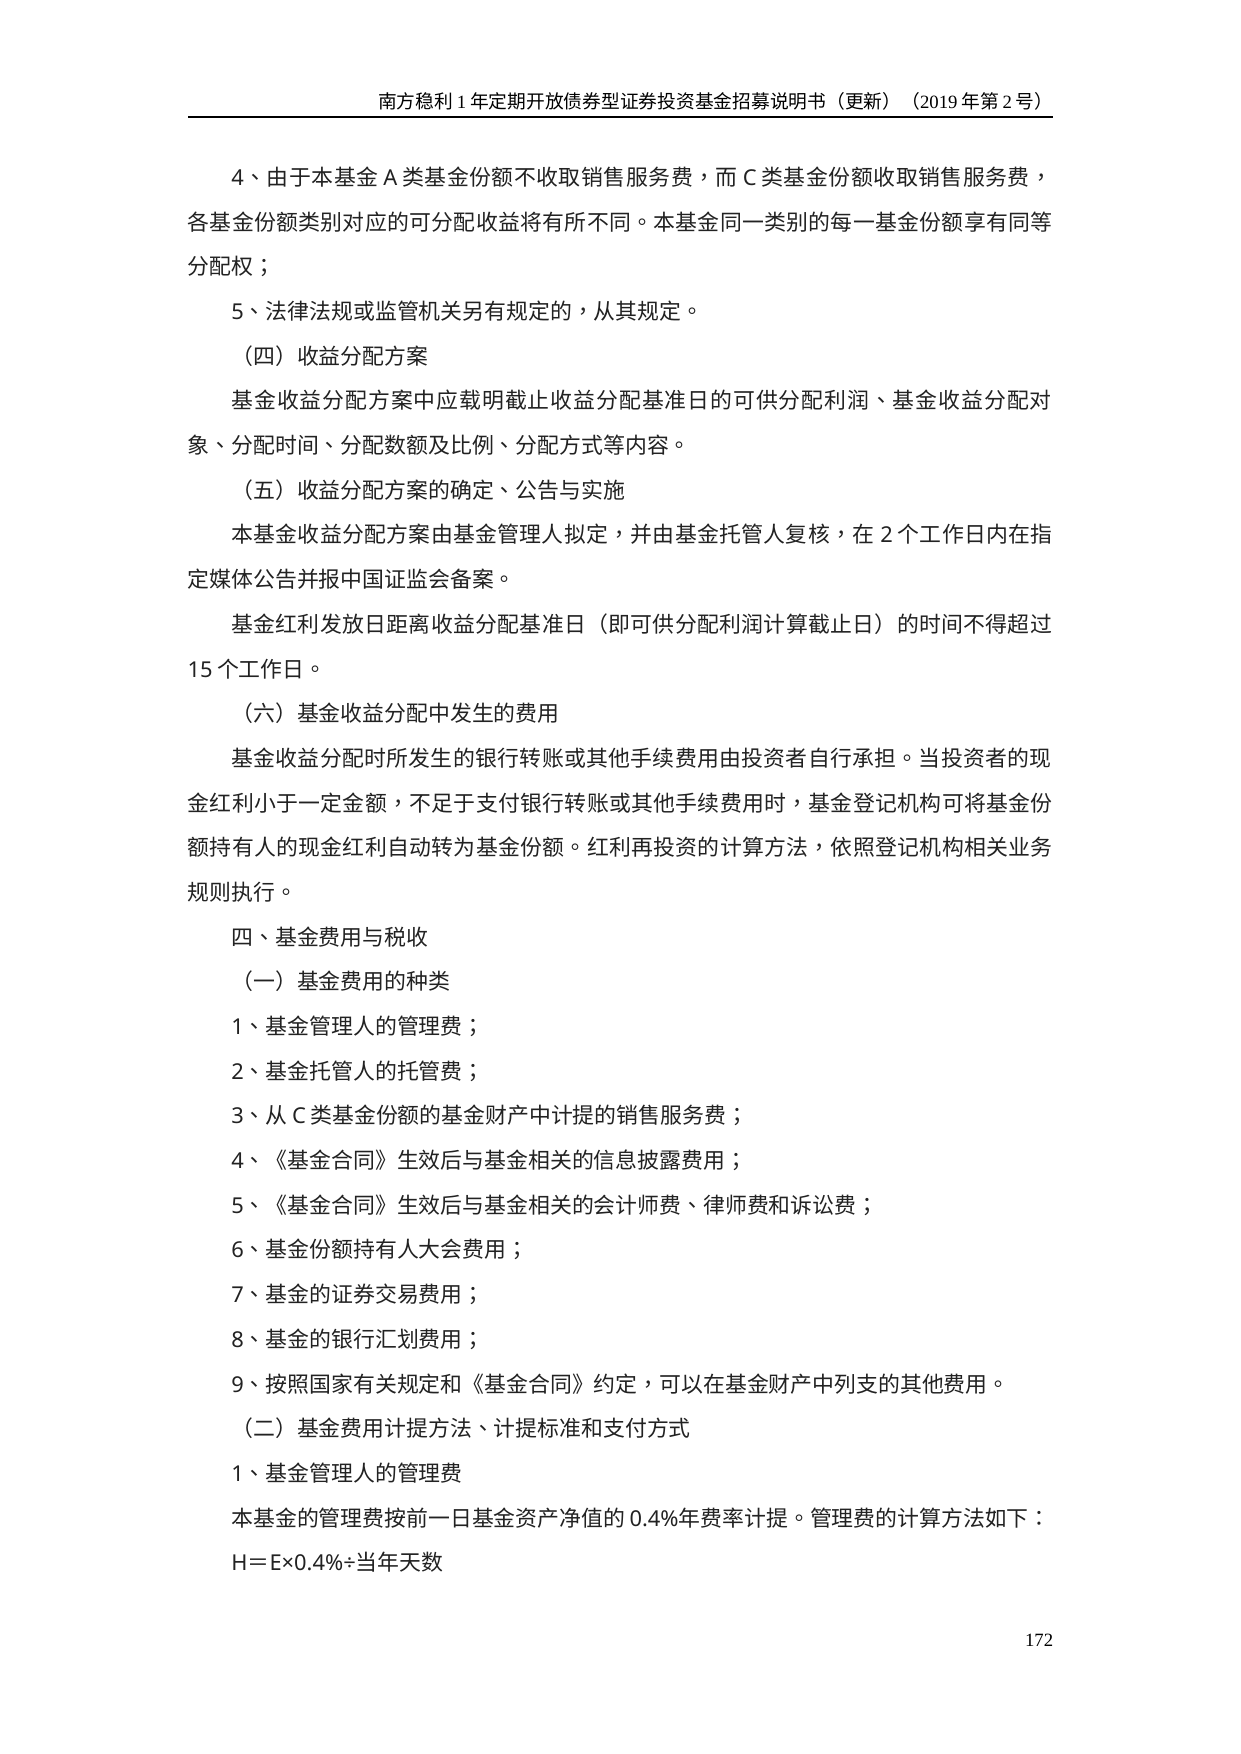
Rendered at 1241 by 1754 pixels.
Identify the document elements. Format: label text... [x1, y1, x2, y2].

text 2、基金托管人的托管费； [187, 1056, 1053, 1086]
text 本基金的管理费按前一日基金资产净值的0.4%年费率计提。管理费的计算方法如下： [187, 1503, 1053, 1532]
text 9、按照国家有关规定和《基金合同》约定，可以在基金财产中列支的其他费用。 [187, 1368, 1053, 1398]
text （六）基金收益分配中发生的费用 [187, 698, 1053, 728]
text （四）收益分配方案 [187, 341, 1053, 371]
text 基金收益分配时所发生的银行转账或其他手续费用由投资者自行承担。当投资者的现金红利小于一定金额，不足于支付银行转账或其他手续费用时，基金登记机构可将基金份额持有人的现金红利自动转为基金份额。红利再投资的计算方法，依照登记机构相关业务规则执行。 [187, 743, 1053, 907]
text 基金收益分配方案中应载明截止收益分配基准日的可供分配利润、基金收益分配对象、分配时间、分配数额及比例、分配方式等内容。 [187, 385, 1053, 460]
text 3、从C类基金份额的基金财产中计提的销售服务费； [187, 1100, 1053, 1130]
text （五）收益分配方案的确定、公告与实施 [187, 475, 1053, 504]
text 7、基金的证券交易费用； [187, 1279, 1053, 1309]
text 6、基金份额持有人大会费用； [187, 1234, 1053, 1264]
text 1、基金管理人的管理费 [187, 1458, 1053, 1488]
text 本基金收益分配方案由基金管理人拟定，并由基金托管人复核，在2个工作日内在指定媒体公告并报中国证监会备案。 [187, 519, 1053, 594]
text 5、法律法规或监管机关另有规定的，从其规定。 [187, 296, 1053, 326]
text 1、基金管理人的管理费； [187, 1011, 1053, 1041]
text H＝E×0.4%÷当年天数 [187, 1547, 1053, 1577]
text （一）基金费用的种类 [187, 966, 1053, 996]
text 4、由于本基金A类基金份额不收取销售服务费，而C类基金份额收取销售服务费，各基金份额类别对应的可分配收益将有所不同。本基金同一类别的每一基金份额享有同等分配权； [187, 162, 1053, 281]
text 4、《基金合同》生效后与基金相关的信息披露费用； [187, 1145, 1053, 1175]
text 5、《基金合同》生效后与基金相关的会计师费、律师费和诉讼费； [187, 1190, 1053, 1219]
text 四、基金费用与税收 [187, 922, 1053, 951]
text （二）基金费用计提方法、计提标准和支付方式 [187, 1413, 1053, 1443]
text 基金红利发放日距离收益分配基准日（即可供分配利润计算截止日）的时间不得超过15个工作日。 [187, 609, 1053, 683]
text 8、基金的银行汇划费用； [187, 1324, 1053, 1354]
